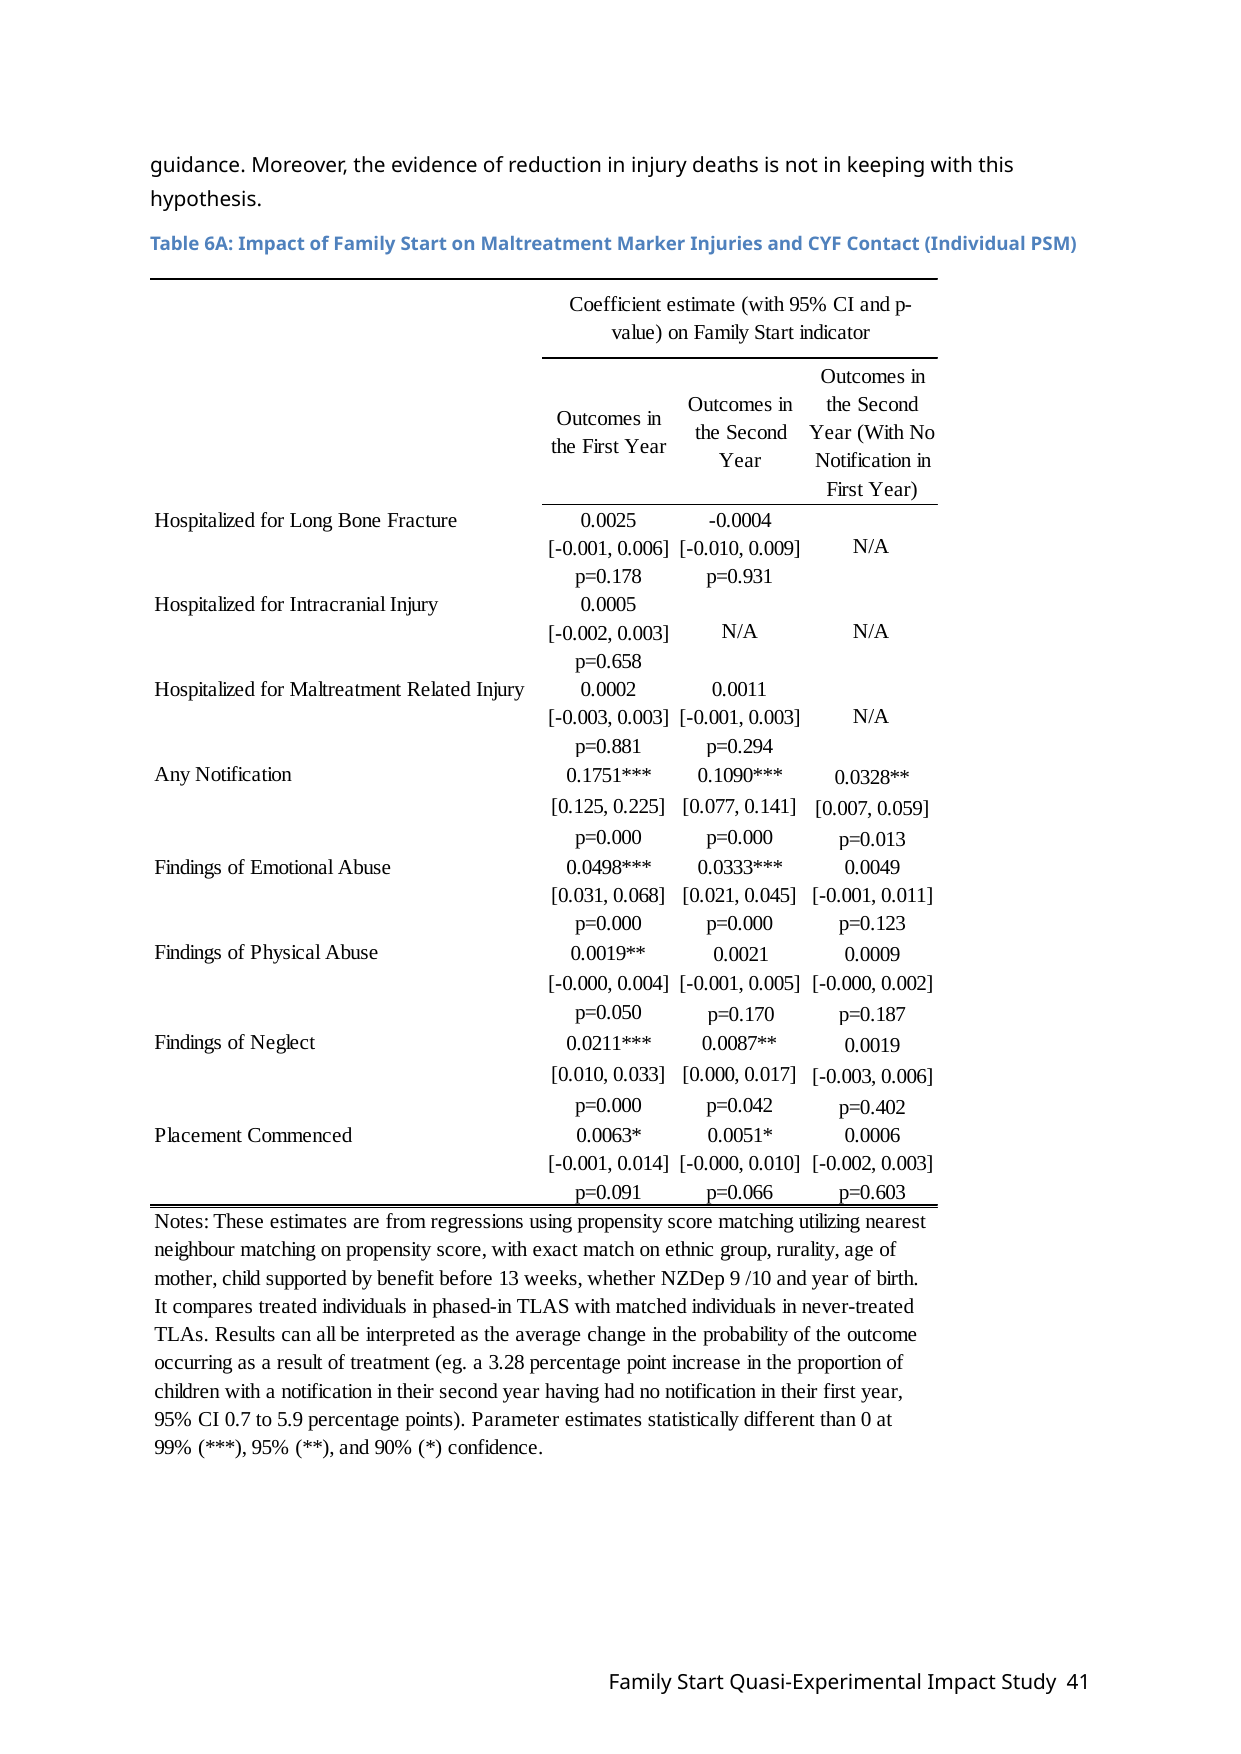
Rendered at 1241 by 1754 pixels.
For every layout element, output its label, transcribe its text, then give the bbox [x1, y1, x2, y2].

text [150, 150, 1090, 212]
text Table 6A: Impact of Family Start on Maltreatment Marker Injuries and CYF Contact (Individual PSM) [150, 231, 1090, 256]
